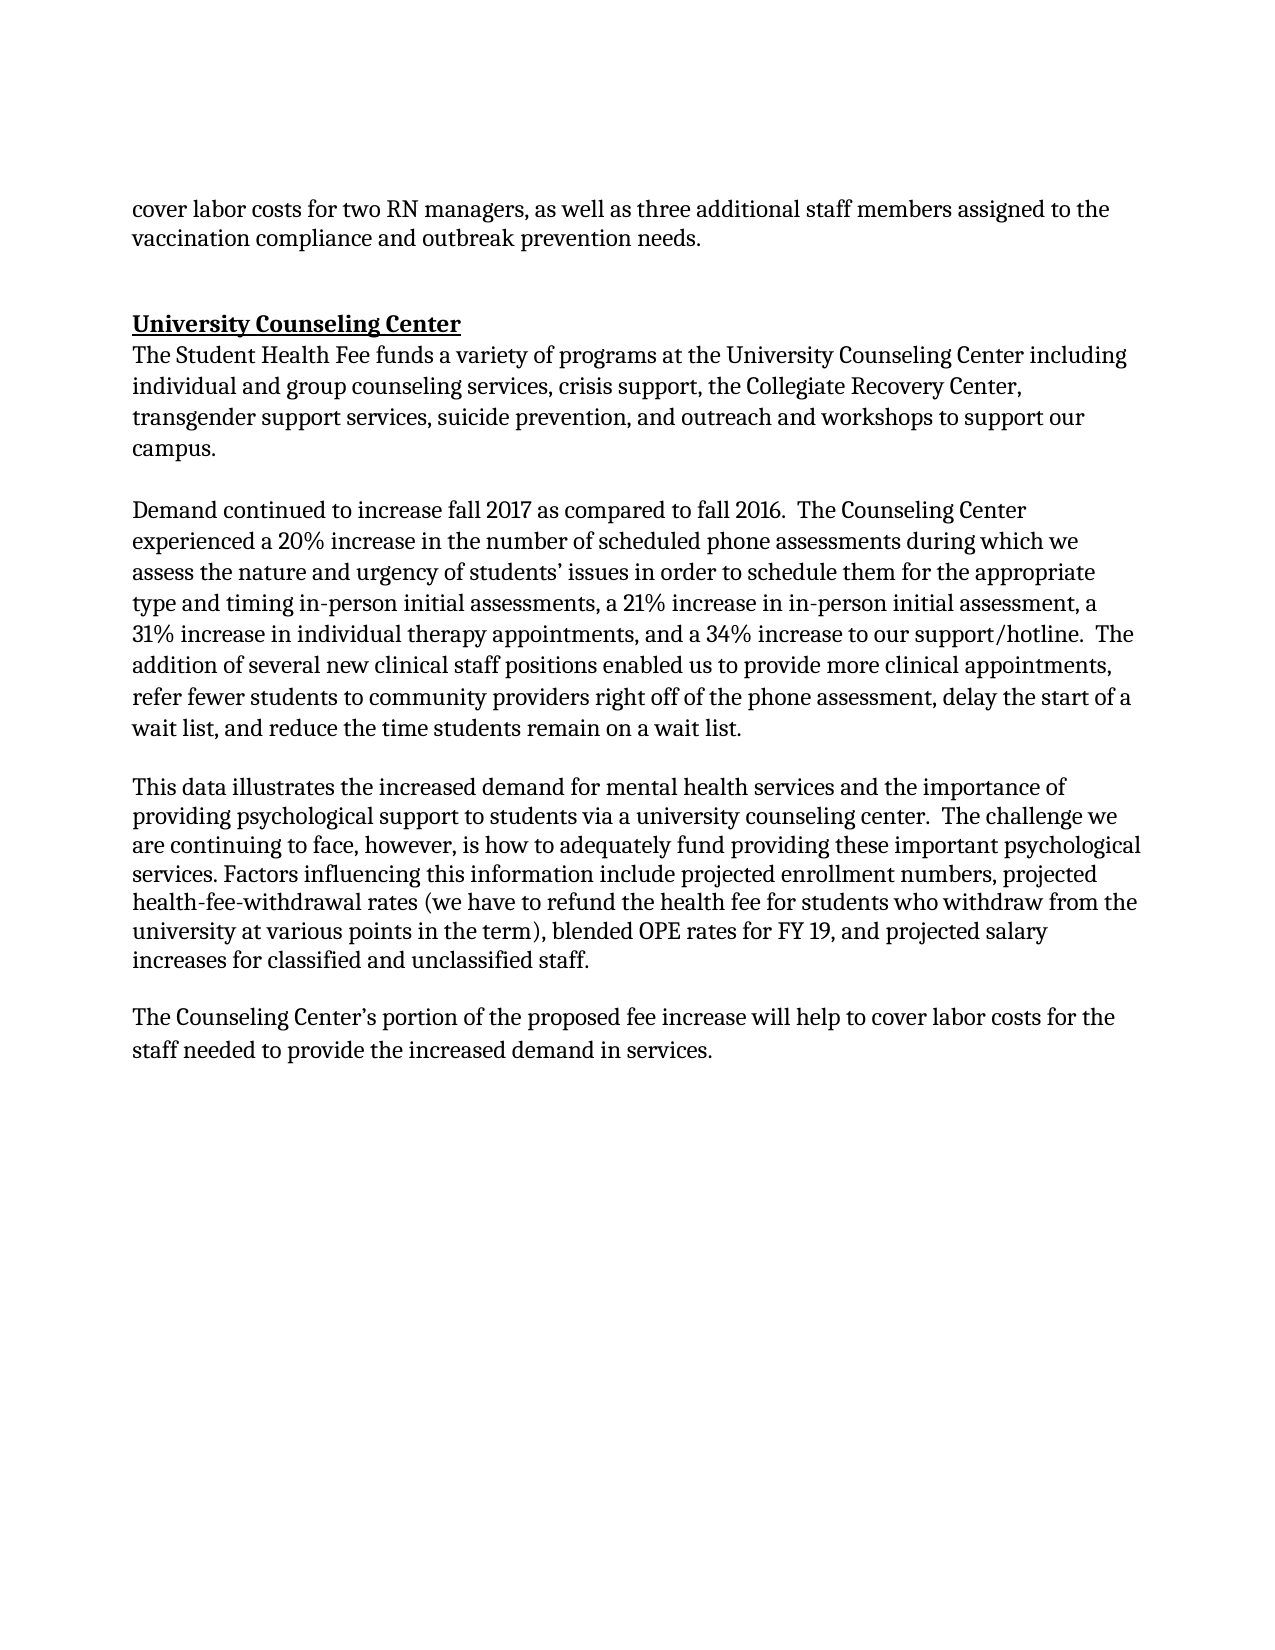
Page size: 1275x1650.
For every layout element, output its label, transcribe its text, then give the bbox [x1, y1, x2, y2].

text The Counseling Center’s portion of the proposed fee increase will help to cover labor costs for the staff needed to provide the increased demand in services. [132, 1003, 1143, 1066]
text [132, 195, 1143, 252]
text University Counseling Center [132, 310, 1143, 339]
text The Student Health Fee funds a variety of programs at the University Counseling Center including individual and group counseling services, crisis support, the Collegiate Recovery Center, transgender support services, suicide prevention, and outreach and workshops to support our campus. [132, 341, 1143, 463]
text This data illustrates the increased demand for mental health services and the importance of providing psychological support to students via a university counseling center. The challenge we are continuing to face, however, is how to adequately fund providing these important psychological services. Factors influencing this information include projected enrollment numbers, projected health-fee-withdrawal rates (we have to refund the health fee for students who withdraw from the university at various points in the term), blended OPE rates for FY 19, and projected salary increases for classified and unclassified staff. [132, 773, 1143, 974]
text Demand continued to increase fall 2017 as compared to fall 2016. The Counseling Center experienced a 20% increase in the number of scheduled phone assessments during which we assess the nature and urgency of students’ issues in order to schedule them for the appropriate type and timing in-person initial assessments, a 21% increase in in-person initial assessment, a 31% increase in individual therapy appointments, and a 34% increase to our support/hotline. The addition of several new clinical staff positions enabled us to provide more clinical appointments, refer fewer students to community providers right off of the phone assessment, delay the start of a wait list, and reduce the time students remain on a wait list. [132, 496, 1143, 742]
